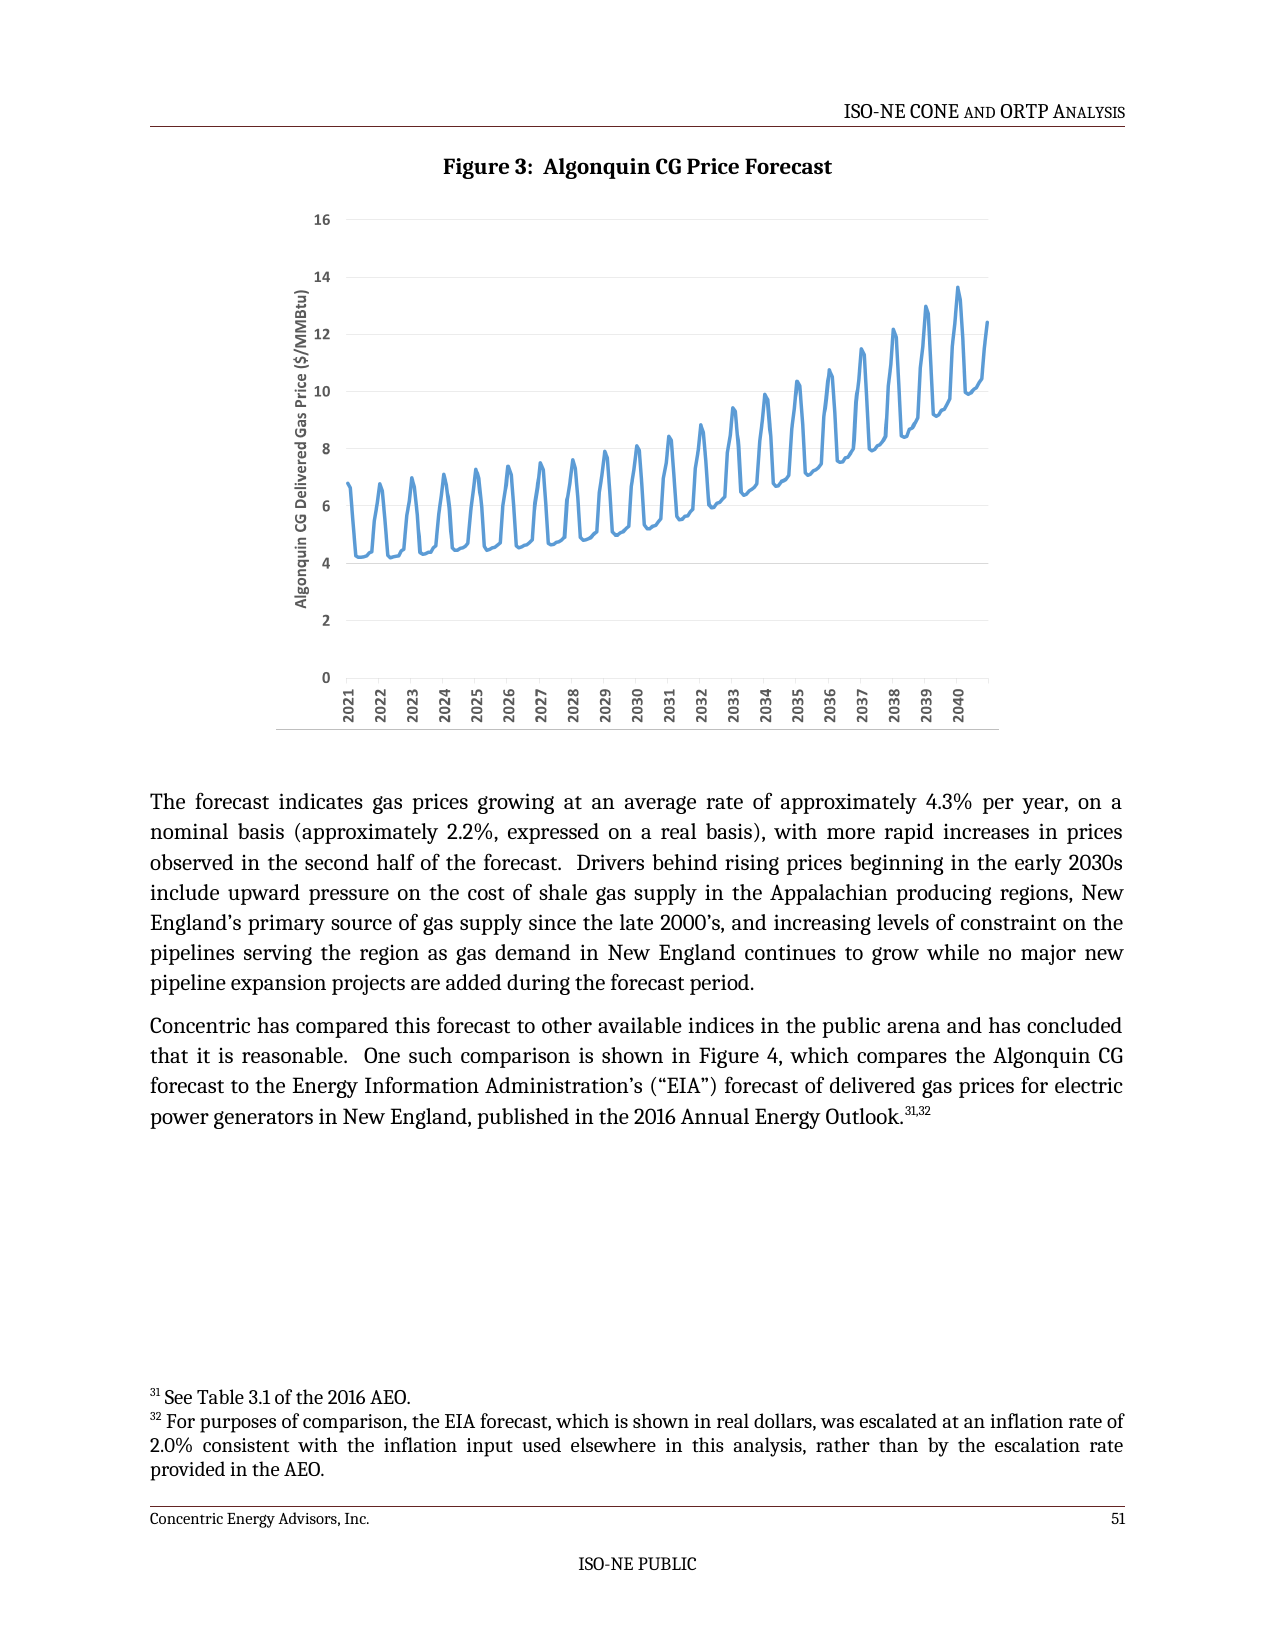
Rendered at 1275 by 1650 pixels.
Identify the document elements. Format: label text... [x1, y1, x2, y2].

text The forecast indicates gas prices growing at an average rate of approximately 4.3% per year, on a nominal basis (approximately 2.2%, expressed on a real basis), with more rapid increases in prices observed in the second half of the forecast. Drivers behind rising prices beginning in the early 2030s include upward pressure on the cost of shale gas supply in the Appalachian producing regions, New England’s primary source of gas supply since the late 2000’s, and increasing levels of constraint on the pipelines serving the region as gas demand in New England continues to grow while no major new pipeline expansion projects are added during the forecast period. [150, 789, 1125, 996]
text Figure 3: Algonquin CG Price Forecast [150, 153, 1125, 180]
text Concentric has compared this forecast to other available indices in the public arena and has concluded that it is reasonable. One such comparison is shown in Figure 4, which compares the Algonquin CG forecast to the Energy Information Administration’s (“EIA”) forecast of delivered gas prices for electric power generators in New England, published in the 2016 Annual Energy Outlook., [150, 1013, 1125, 1130]
picture [276, 204, 999, 730]
